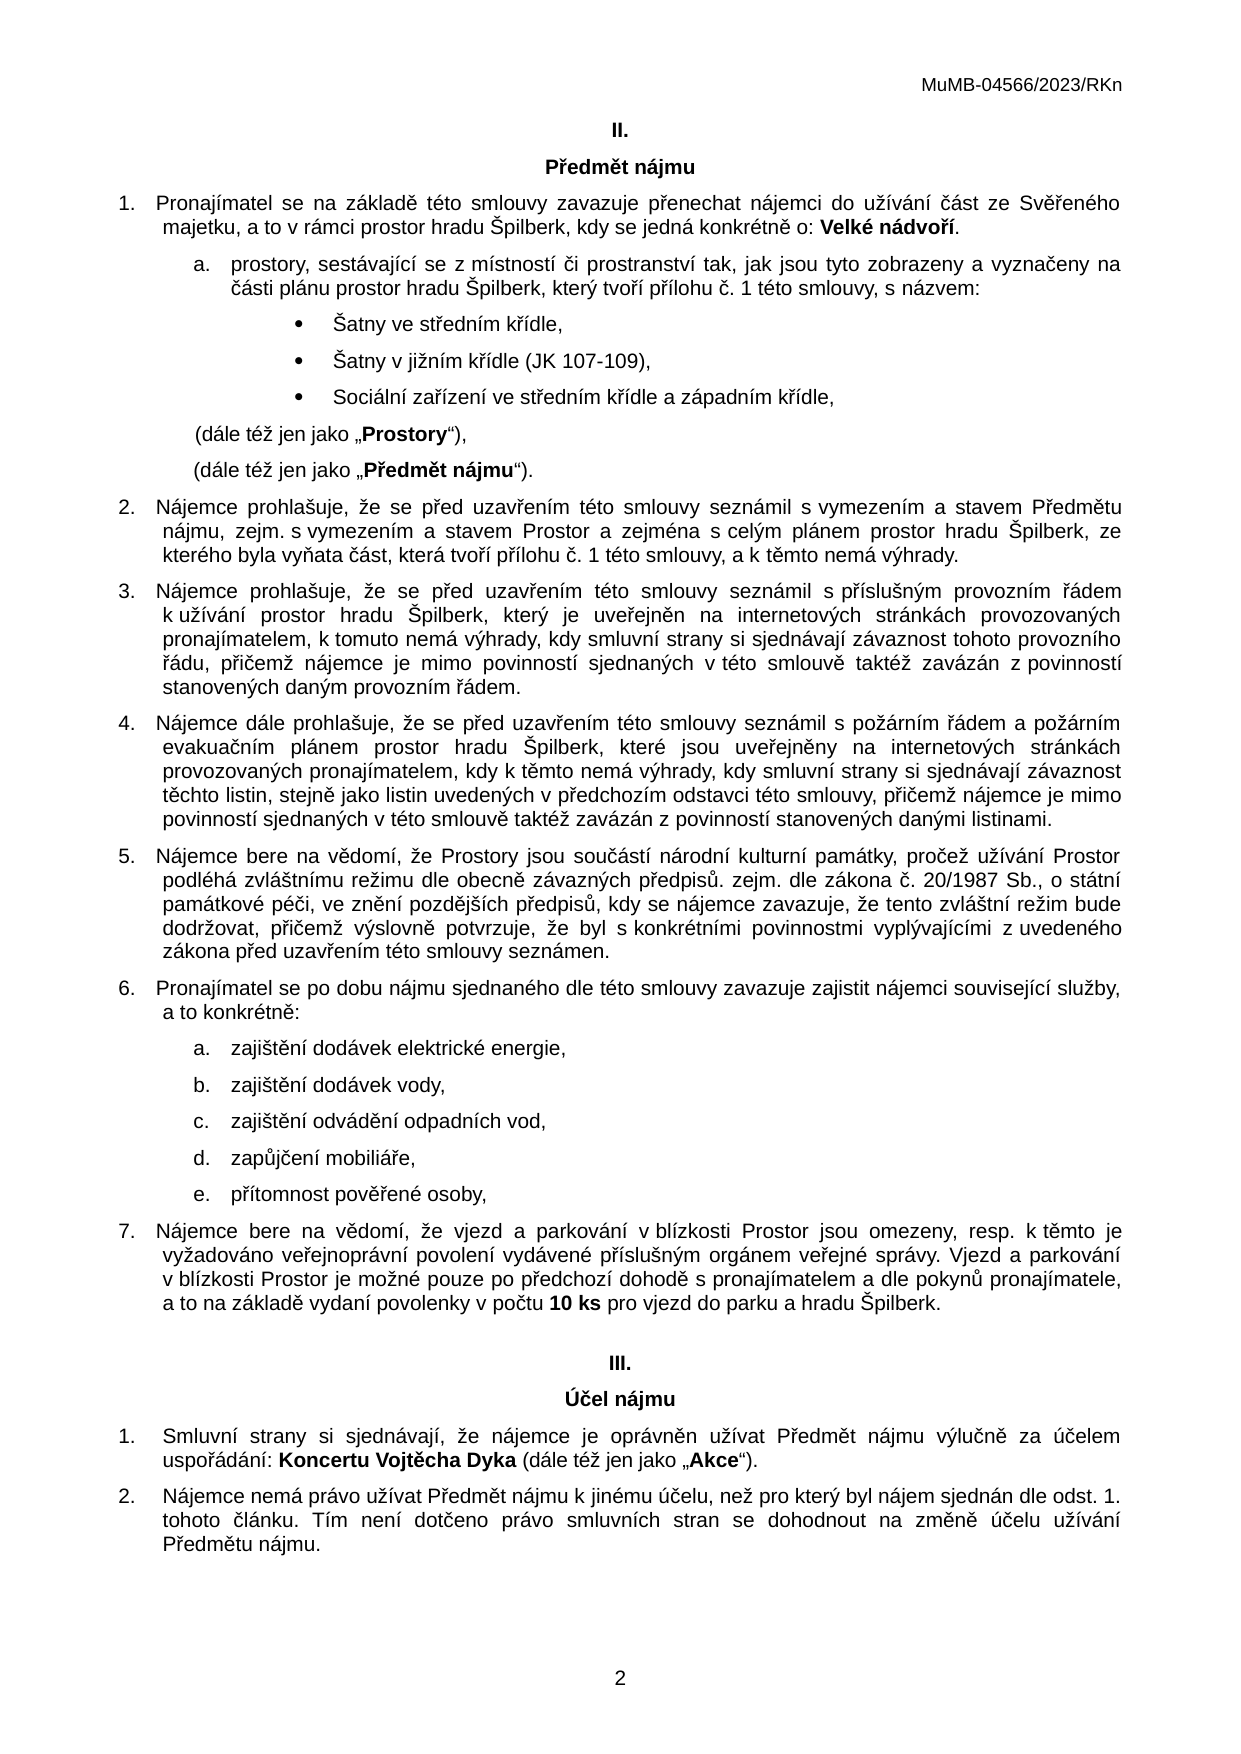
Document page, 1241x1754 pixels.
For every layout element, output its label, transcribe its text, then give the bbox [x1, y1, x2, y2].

list Šatny ve středním křídle, [295, 312, 1122, 336]
text Předmět nájmu [118, 154, 1122, 178]
text Účel nájmu [118, 1387, 1122, 1411]
list zajištění dodávek elektrické energie, [193, 1036, 1122, 1060]
list zajištění odvádění odpadních vod, [193, 1109, 1122, 1133]
list Nájemce nemá právo užívat Předmět nájmu k jinému účelu, než pro který byl nájem sjednán dle odst. 1. tohoto článku. Tím není dotčeno právo smluvních stran se dohodnout na změně účelu užívání Předmětu nájmu. [118, 1484, 1122, 1556]
list zajištění dodávek vody, [193, 1073, 1122, 1097]
list Nájemce prohlašuje, že se před uzavřením této smlouvy seznámil s vymezením a stavem Předmětu nájmu, zejm. s vymezením a stavem Prostor a zejména s celým plánem prostor hradu Špilberk, ze kterého byla vyňata část, která tvoří přílohu č. 1 této smlouvy, a k těmto nemá výhrady. [118, 494, 1122, 566]
list Sociální zařízení ve středním křídle a západním křídle, [295, 385, 1122, 409]
list Nájemce bere na vědomí, že Prostory jsou součástí národní kulturní památky, pročež užívání Prostor podléhá zvláštnímu režimu dle obecně závazných předpisů. zejm. dle zákona č. 20/1987 Sb., o státní památkové péči, ve znění pozdějších předpisů, kdy se nájemce zavazuje, že tento zvláštní režim bude dodržovat, přičemž výslovně potvrzuje, že byl s konkrétními povinnostmi vyplývajícími z uvedeného zákona před uzavřením této smlouvy seznámen. [118, 843, 1122, 963]
list Pronajímatel se po dobu nájmu sjednaného dle této smlouvy zavazuje zajistit nájemci související služby, a to konkrétně: [118, 976, 1122, 1024]
list zapůjčení mobiliáře, [193, 1146, 1122, 1169]
list přítomnost pověřené osoby, [193, 1182, 1122, 1206]
list Nájemce dále prohlašuje, že se před uzavřením této smlouvy seznámil s požárním řádem a požárním evakuačním plánem prostor hradu Špilberk, které jsou uveřejněny na internetových stránkách provozovaných pronajímatelem, kdy k těmto nemá výhrady, kdy smluvní strany si sjednávají závaznost těchto listin, stejně jako listin uvedených v předchozím odstavci této smlouvy, přičemž nájemce je mimo povinností sjednaných v této smlouvě taktéž zavázán z povinností stanovených danými listinami. [118, 711, 1122, 831]
list Smluvní strany si sjednávají, že nájemce je oprávněn užívat Předmět nájmu výlučně za účelem uspořádání: Koncertu Vojtěcha Dyka (dále též jen jako „Akce“). [118, 1424, 1122, 1472]
list Nájemce bere na vědomí, že vjezd a parkování v blízkosti Prostor jsou omezeny, resp. k těmto je vyžadováno veřejnoprávní povolení vydávené příslušným orgánem veřejné správy. Vjezd a parkování v blízkosti Prostor je možné pouze po předchozí dohodě s pronajímatelem a dle pokynů pronajímatele, a to na základě vydaní povolenky v počtu 10 ks pro vjezd do parku a hradu Špilberk. [118, 1218, 1122, 1314]
list Pronajímatel se na základě této smlouvy zavazuje přenechat nájemci do užívání část ze Svěřeného majetku, a to v rámci prostor hradu Špilberk, kdy se jedná konkrétně o: Velké nádvoří. [118, 191, 1122, 239]
text III. [118, 1351, 1122, 1375]
list Nájemce prohlašuje, že se před uzavřením této smlouvy seznámil s příslušným provozním řádem k užívání prostor hradu Špilberk, který je uveřejněn na internetových stránkách provozovaných pronajímatelem, k tomuto nemá výhrady, kdy smluvní strany si sjednávají závaznost tohoto provozního řádu, přičemž nájemce je mimo povinností sjednaných v této smlouvě taktéž zavázán z povinností stanovených daným provozním řádem. [118, 579, 1122, 699]
text (dále též jen jako „Prostory“), [153, 422, 1122, 446]
text (dále též jen jako „Předmět nájmu“). [193, 458, 1122, 482]
text II. [118, 118, 1122, 142]
list prostory, sestávající se z místností či prostranství tak, jak jsou tyto zobrazeny a vyznačeny na části plánu prostor hradu Špilberk, který tvoří přílohu č. 1 této smlouvy, s názvem: [193, 251, 1122, 299]
list Šatny v jižním křídle (JK 107-109), [295, 348, 1122, 372]
